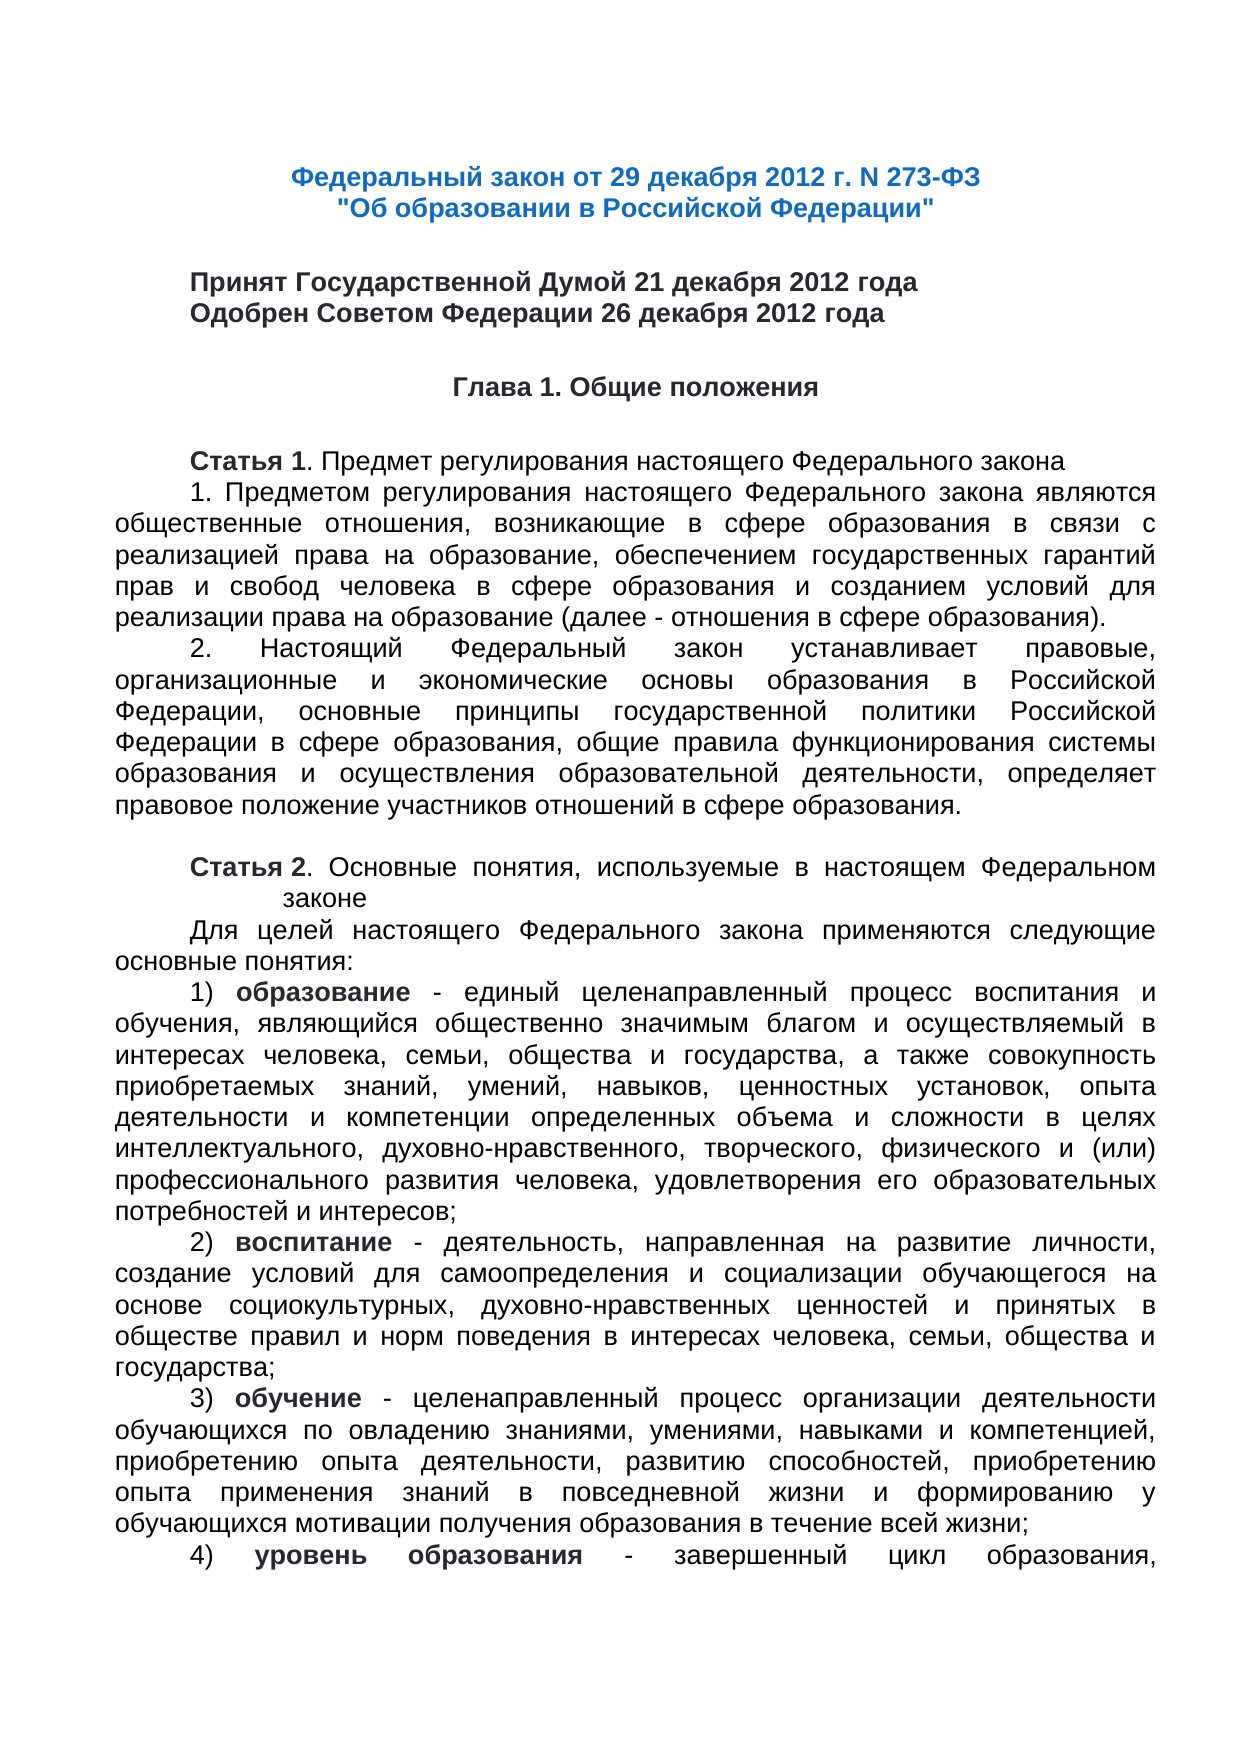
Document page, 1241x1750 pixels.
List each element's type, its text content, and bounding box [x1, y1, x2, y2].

text 2) воспитание - деятельность, направленная на развитие личности, создание условий для самоопределения и социализации обучающегося на основе социокультурных, духовно-нравственных ценностей и принятых в обществе правил и норм поведения в интересах человека, семьи, общества и государства; [114, 1226, 1157, 1382]
text 3) обучение - целенаправленный процесс организации деятельности обучающихся по овладению знаниями, умениями, навыками и компетенцией, приобретению опыта деятельности, развитию способностей, приобретению опыта применения знаний в повседневной жизни и формированию у обучающихся мотивации получения образования в течение всей жизни; [114, 1382, 1157, 1539]
text Для целей настоящего Федерального закона применяются следующие основные понятия: [114, 914, 1157, 976]
text Принят Государственной Думой 21 декабря 2012 года [114, 266, 1157, 297]
text 1. Предметом регулирования настоящего Федерального закона являются общественные отношения, возникающие в сфере образования в связи с реализацией права на образование, обеспечением государственных гарантий прав и свобод человека в сфере образования и созданием условий для реализации права на образование (далее - отношения в сфере образования). [114, 476, 1157, 632]
text Статья 2. Основные понятия, используемые в настоящем Федеральном законе [189, 851, 1157, 914]
text Статья 1. Предмет регулирования настоящего Федерального закона [189, 445, 1157, 476]
subtitle Глава 1. Общие положения [114, 371, 1157, 402]
text Одобрен Советом Федерации 26 декабря 2012 года [114, 297, 1157, 329]
text 2. Настоящий Федеральный закон устанавливает правовые, организационные и экономические основы образования в Российской Федерации, основные принципы государственной политики Российской Федерации в сфере образования, общие правила функционирования системы образования и осуществления образовательной деятельности, определяет правовое положение участников отношений в сфере образования. [114, 632, 1157, 820]
subtitle Федеральный закон от 29 декабря 2012 г. N 273-ФЗ "Об образовании в Российской Федерации" [114, 161, 1157, 224]
text 1) образование - единый целенаправленный процесс воспитания и обучения, являющийся общественно значимым благом и осуществляемый в интересах человека, семьи, общества и государства, а также совокупность приобретаемых знаний, умений, навыков, ценностных установок, опыта деятельности и компетенции определенных объема и сложности в целях интеллектуального, духовно-нравственного, творческого, физического и (или) профессионального развития человека, удовлетворения его образовательных потребностей и интересов; [114, 976, 1157, 1226]
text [114, 1539, 1157, 1570]
